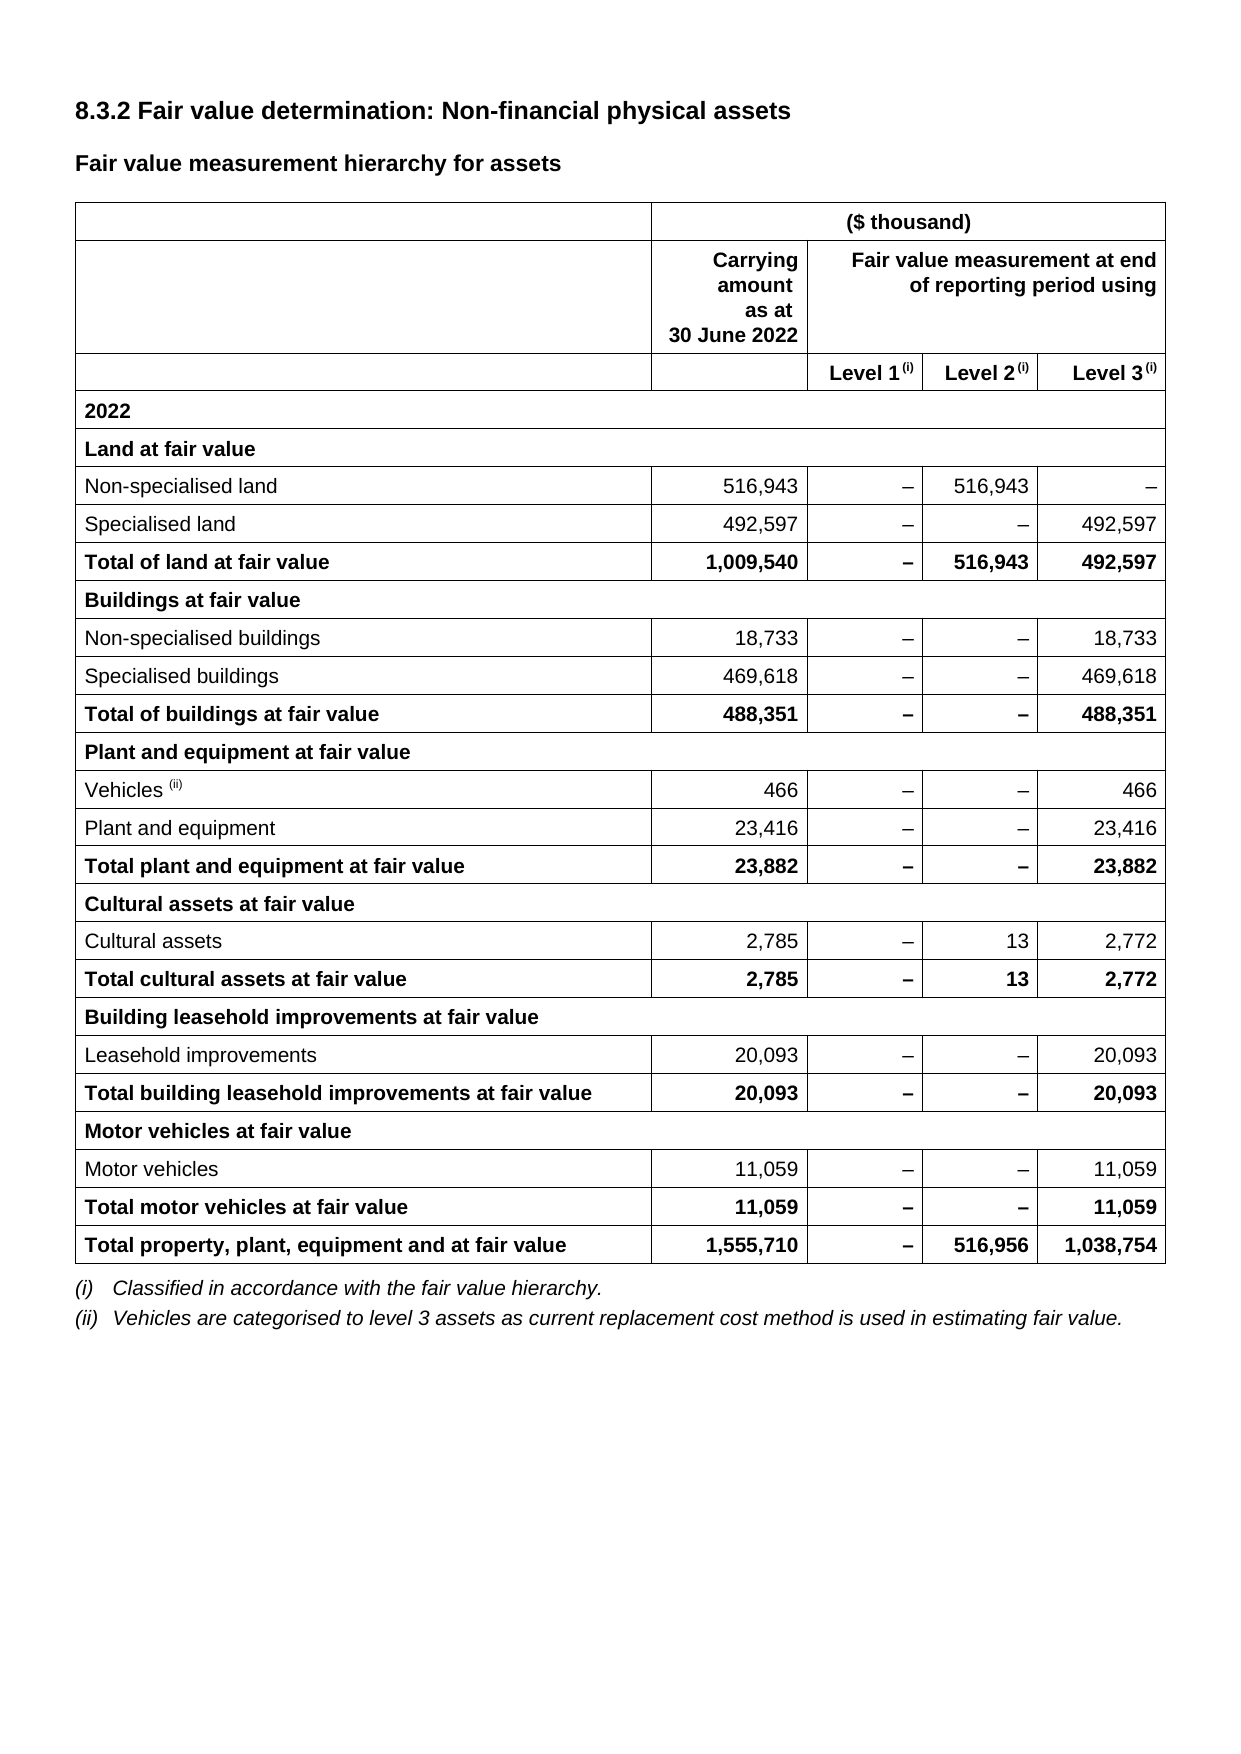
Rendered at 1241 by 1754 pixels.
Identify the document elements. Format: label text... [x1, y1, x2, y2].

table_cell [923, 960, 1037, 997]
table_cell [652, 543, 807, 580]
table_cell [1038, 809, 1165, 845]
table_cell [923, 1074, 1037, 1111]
subtitle 8.3.2 Fair value determination: Non-financial physical assets [75, 96, 1165, 124]
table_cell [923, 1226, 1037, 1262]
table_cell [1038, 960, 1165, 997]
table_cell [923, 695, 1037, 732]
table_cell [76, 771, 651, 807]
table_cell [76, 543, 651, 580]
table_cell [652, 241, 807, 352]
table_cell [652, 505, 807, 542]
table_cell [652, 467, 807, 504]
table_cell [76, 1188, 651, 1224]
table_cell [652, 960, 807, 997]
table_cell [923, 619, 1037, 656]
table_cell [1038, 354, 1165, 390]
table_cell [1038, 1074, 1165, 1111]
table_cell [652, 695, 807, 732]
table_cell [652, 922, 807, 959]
list Classified in accordance with the fair value hierarchy. [75, 1276, 1165, 1300]
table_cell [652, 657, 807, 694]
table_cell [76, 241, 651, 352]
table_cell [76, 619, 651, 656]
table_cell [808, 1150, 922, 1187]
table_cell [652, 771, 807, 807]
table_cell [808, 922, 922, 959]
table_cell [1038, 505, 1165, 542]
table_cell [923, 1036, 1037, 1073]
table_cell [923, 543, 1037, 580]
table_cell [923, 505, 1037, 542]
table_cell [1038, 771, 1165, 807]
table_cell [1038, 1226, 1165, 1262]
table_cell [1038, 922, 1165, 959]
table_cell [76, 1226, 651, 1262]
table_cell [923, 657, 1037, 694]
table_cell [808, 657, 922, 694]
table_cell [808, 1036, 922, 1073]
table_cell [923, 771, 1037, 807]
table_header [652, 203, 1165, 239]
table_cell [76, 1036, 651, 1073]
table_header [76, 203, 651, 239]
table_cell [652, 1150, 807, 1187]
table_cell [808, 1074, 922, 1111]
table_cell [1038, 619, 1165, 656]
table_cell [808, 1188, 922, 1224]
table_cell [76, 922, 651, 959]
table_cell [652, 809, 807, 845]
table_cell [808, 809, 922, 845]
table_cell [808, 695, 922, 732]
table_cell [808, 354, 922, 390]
subtitle Fair value measurement hierarchy for assets [75, 149, 1165, 177]
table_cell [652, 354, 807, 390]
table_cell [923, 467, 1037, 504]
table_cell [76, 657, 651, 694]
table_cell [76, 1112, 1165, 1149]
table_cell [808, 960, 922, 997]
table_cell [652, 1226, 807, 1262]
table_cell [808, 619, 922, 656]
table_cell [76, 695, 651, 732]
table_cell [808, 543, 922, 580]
list Vehicles are categorised to level 3 assets as current replacement cost method is used in estimating fair value. [75, 1306, 1165, 1330]
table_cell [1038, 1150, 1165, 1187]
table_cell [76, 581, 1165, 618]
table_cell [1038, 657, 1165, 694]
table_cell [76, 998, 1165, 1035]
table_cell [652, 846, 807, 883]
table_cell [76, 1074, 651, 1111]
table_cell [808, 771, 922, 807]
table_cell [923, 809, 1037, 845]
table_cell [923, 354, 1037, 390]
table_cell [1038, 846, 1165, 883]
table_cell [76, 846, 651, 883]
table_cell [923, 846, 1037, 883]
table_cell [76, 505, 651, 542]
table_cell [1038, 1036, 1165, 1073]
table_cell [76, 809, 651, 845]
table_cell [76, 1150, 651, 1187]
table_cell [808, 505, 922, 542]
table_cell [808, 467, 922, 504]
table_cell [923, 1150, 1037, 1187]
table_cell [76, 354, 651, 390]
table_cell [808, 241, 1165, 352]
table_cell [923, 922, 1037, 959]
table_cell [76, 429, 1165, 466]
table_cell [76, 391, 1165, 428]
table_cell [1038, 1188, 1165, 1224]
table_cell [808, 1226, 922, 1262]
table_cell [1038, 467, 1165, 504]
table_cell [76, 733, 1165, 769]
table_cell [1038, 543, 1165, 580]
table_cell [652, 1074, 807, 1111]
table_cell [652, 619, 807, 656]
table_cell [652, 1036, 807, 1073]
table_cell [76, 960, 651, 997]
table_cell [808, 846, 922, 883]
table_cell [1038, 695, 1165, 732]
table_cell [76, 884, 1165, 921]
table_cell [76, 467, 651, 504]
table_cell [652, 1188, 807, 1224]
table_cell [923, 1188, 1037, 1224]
